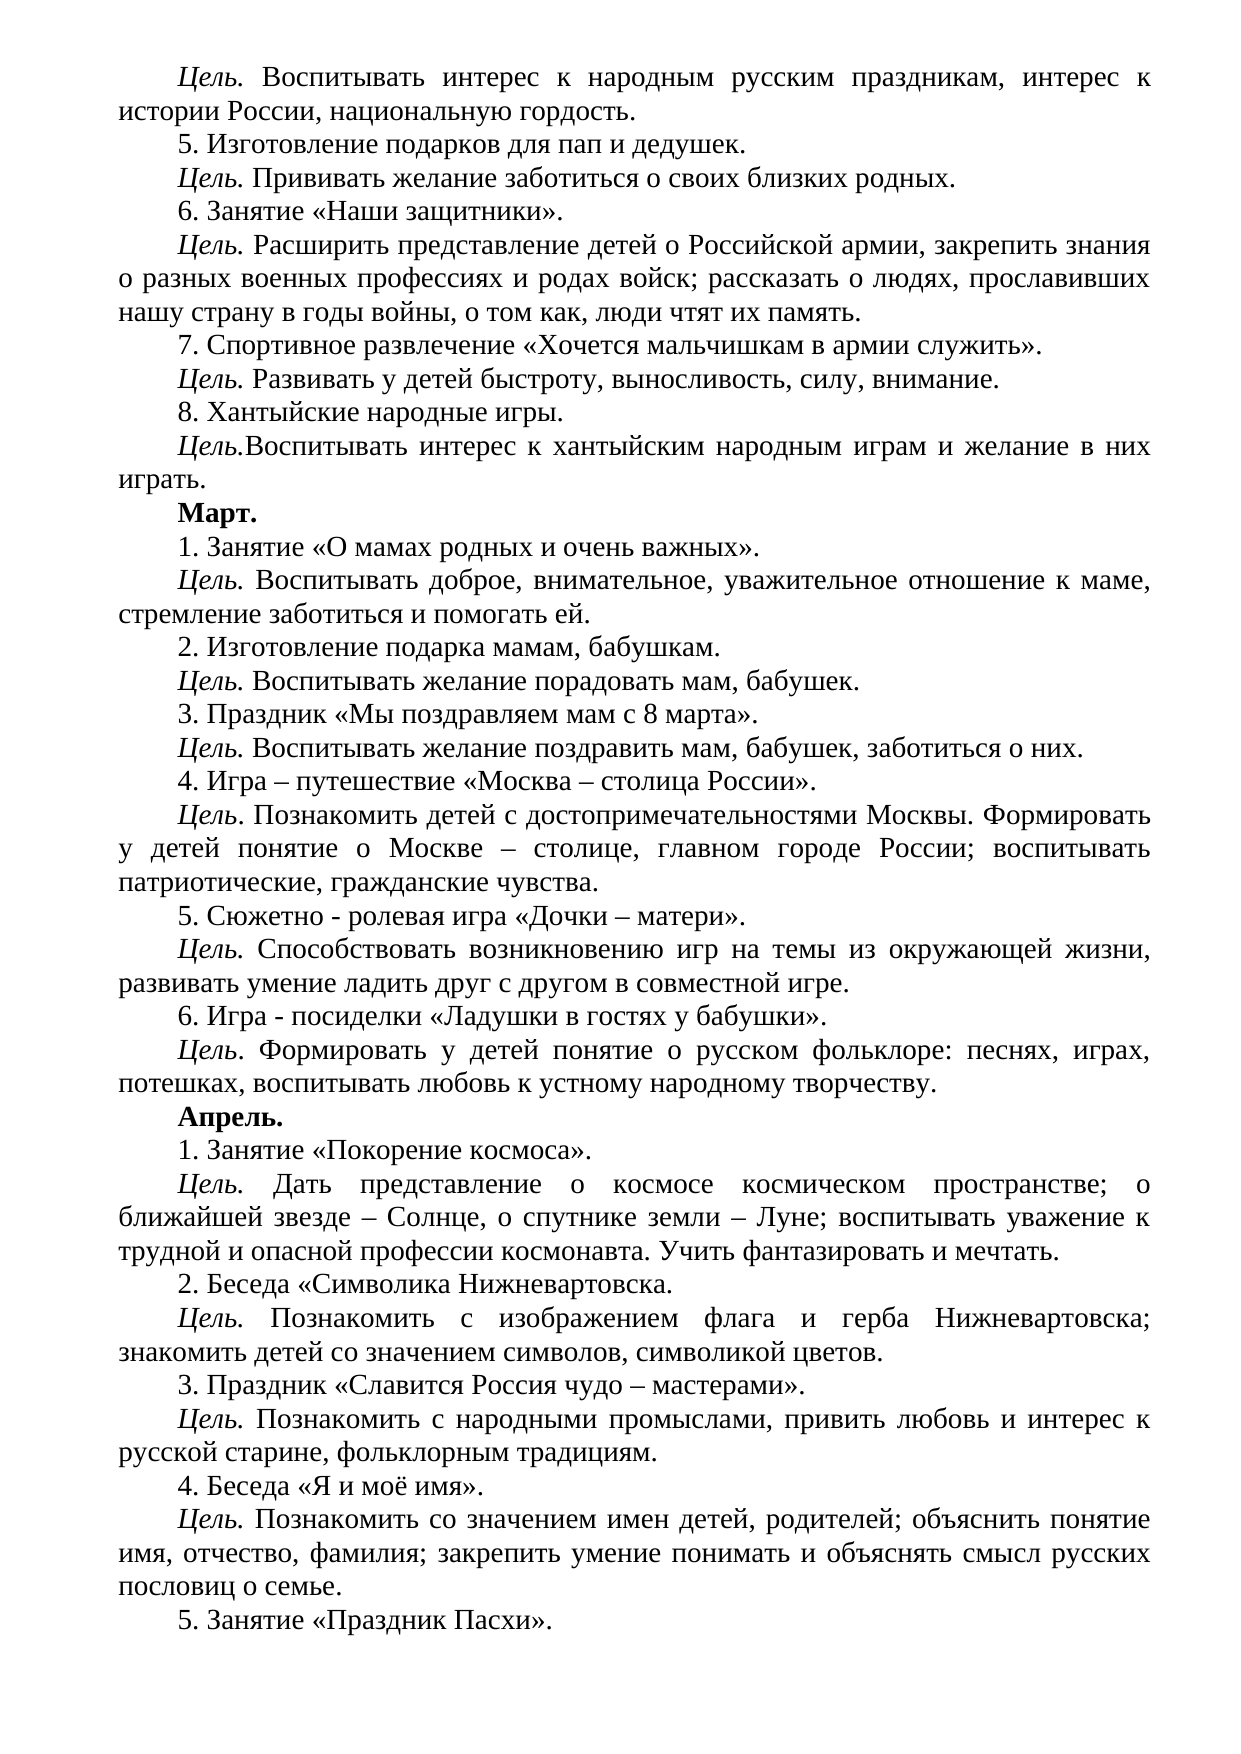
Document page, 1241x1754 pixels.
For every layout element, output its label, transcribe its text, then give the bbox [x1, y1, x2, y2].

text Апрель. [118, 1099, 1152, 1132]
text Цель. Развивать у детей быстроту, выносливость, силу, внимание. [118, 361, 1152, 394]
text Цель. Способствовать возникновению игр на темы из окружающей жизни, развивать умение ладить друг с другом в совместной игре. [118, 931, 1152, 998]
text Цель. Познакомить детей с достопримечательностями Москвы. Формировать у детей понятие о Москве – столице, главном городе России; воспитывать патриотические, гражданские чувства. [118, 797, 1152, 898]
text 3. Праздник «Мы поздравляем мам с 8 марта». [118, 696, 1152, 730]
text 2. Беседа «Символика Нижневартовска. [118, 1267, 1152, 1300]
text Цель. Прививать желание заботиться о своих близких родных. [118, 160, 1152, 193]
text 5. Изготовление подарков для пап и дедушек. [118, 126, 1152, 160]
text Цель. Воспитывать желание поздравить мам, бабушек, заботиться о них. [118, 730, 1152, 763]
text 3. Праздник «Славится Россия чудо – мастерами». [118, 1367, 1152, 1401]
text Цель. Воспитывать доброе, внимательное, уважительное отношение к маме, стремление заботиться и помогать ей. [118, 562, 1152, 629]
text Цель. Дать представление о космосе космическом пространстве; о ближайшей звезде – Солнце, о спутнике земли – Луне; воспитывать уважение к трудной и опасной профессии космонавта. Учить фантазировать и мечтать. [118, 1166, 1152, 1267]
text Цель. Расширить представление детей о Российской армии, закрепить знания о разных военных профессиях и родах войск; рассказать о людях, прославивших нашу страну в годы войны, о том как, люди чтят их память. [118, 227, 1152, 327]
text Цель. Воспитывать желание порадовать мам, бабушек. [118, 663, 1152, 696]
text Цель.Воспитывать интерес к хантыйским народным играм и желание в них играть. [118, 428, 1152, 495]
text 4. Игра – путешествие «Москва – столица России». [118, 763, 1152, 797]
text Март. [118, 495, 1152, 529]
text 2. Изготовление подарка мамам, бабушкам. [118, 629, 1152, 663]
text Цель. Познакомить с изображением флага и герба Нижневартовска; знакомить детей со значением символов, символикой цветов. [118, 1300, 1152, 1367]
text 8. Хантыйские народные игры. [118, 394, 1152, 428]
text 4. Беседа «Я и моё имя». [118, 1468, 1152, 1501]
text 5. Сюжетно - ролевая игра «Дочки – матери». [118, 898, 1152, 931]
text Цель. Воспитывать интерес к народным русским праздникам, интерес к истории России, национальную гордость. [118, 59, 1152, 126]
text Цель. Формировать у детей понятие о русском фольклоре: песнях, играх, потешках, воспитывать любовь к устному народному творчеству. [118, 1032, 1152, 1099]
text 7. Спортивное развлечение «Хочется мальчишкам в армии служить». [118, 327, 1152, 361]
text 1. Занятие «О мамах родных и очень важных». [118, 529, 1152, 562]
text 6. Игра - посиделки «Ладушки в гостях у бабушки». [118, 998, 1152, 1032]
text Цель. Познакомить со значением имен детей, родителей; объяснить понятие имя, отчество, фамилия; закрепить умение понимать и объяснять смысл русских пословиц о семье. [118, 1501, 1152, 1602]
text 6. Занятие «Наши защитники». [118, 193, 1152, 227]
text 5. Занятие «Праздник Пасхи». [118, 1602, 1152, 1636]
text 1. Занятие «Покорение космоса». [118, 1132, 1152, 1166]
text Цель. Познакомить с народными промыслами, привить любовь и интерес к русской старине, фольклорным традициям. [118, 1401, 1152, 1468]
